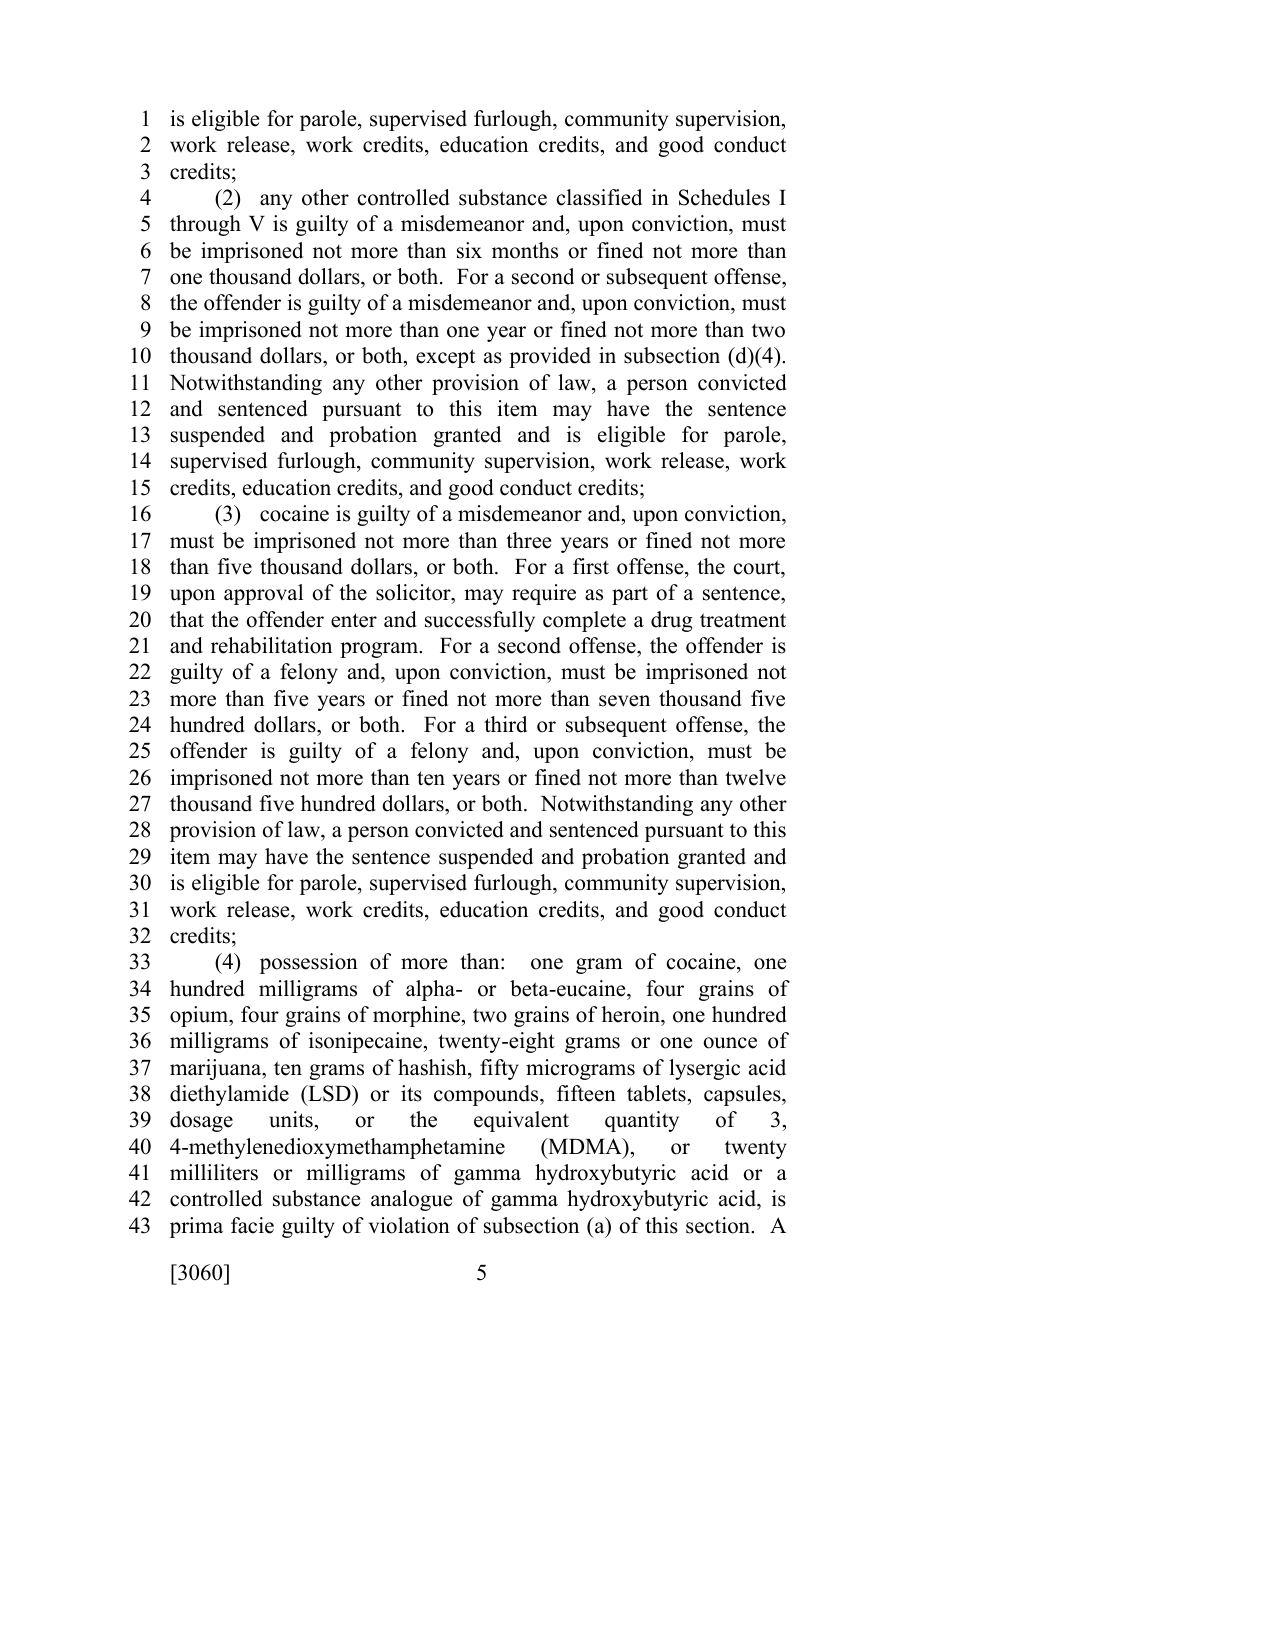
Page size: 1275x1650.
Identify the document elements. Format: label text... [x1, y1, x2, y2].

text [169, 948, 787, 1238]
text (2) any other controlled substance classified in Schedules I through V is guilty of a misdemeanor and, upon conviction, must be imprisoned not more than six months or fined not more than one thousand dollars, or both. For a second or subsequent offense, the offender is guilty of a misdemeanor and, upon conviction, must be imprisoned not more than one year or fined not more than two thousand dollars, or both, except as provided in subsection (d)(4). Notwithstanding any other provision of law, a person convicted and sentenced pursuant to this item may have the sentence suspended and probation granted and is eligible for parole, supervised furlough, community supervision, work release, work credits, education credits, and good conduct credits; [169, 184, 787, 500]
text (3) cocaine is guilty of a misdemeanor and, upon conviction, must be imprisoned not more than three years or fined not more than five thousand dollars, or both. For a first offense, the court, upon approval of the solicitor, may require as part of a sentence, that the offender enter and successfully complete a drug treatment and rehabilitation program. For a second offense, the offender is guilty of a felony and, upon conviction, must be imprisoned not more than five years or fined not more than seven thousand five hundred dollars, or both. For a third or subsequent offense, the offender is guilty of a felony and, upon conviction, must be imprisoned not more than ten years or fined not more than twelve thousand five hundred dollars, or both. Notwithstanding any other provision of law, a person convicted and sentenced pursuant to this item may have the sentence suspended and probation granted and is eligible for parole, supervised furlough, community supervision, work release, work credits, education credits, and good conduct credits; [169, 500, 787, 948]
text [169, 105, 787, 184]
